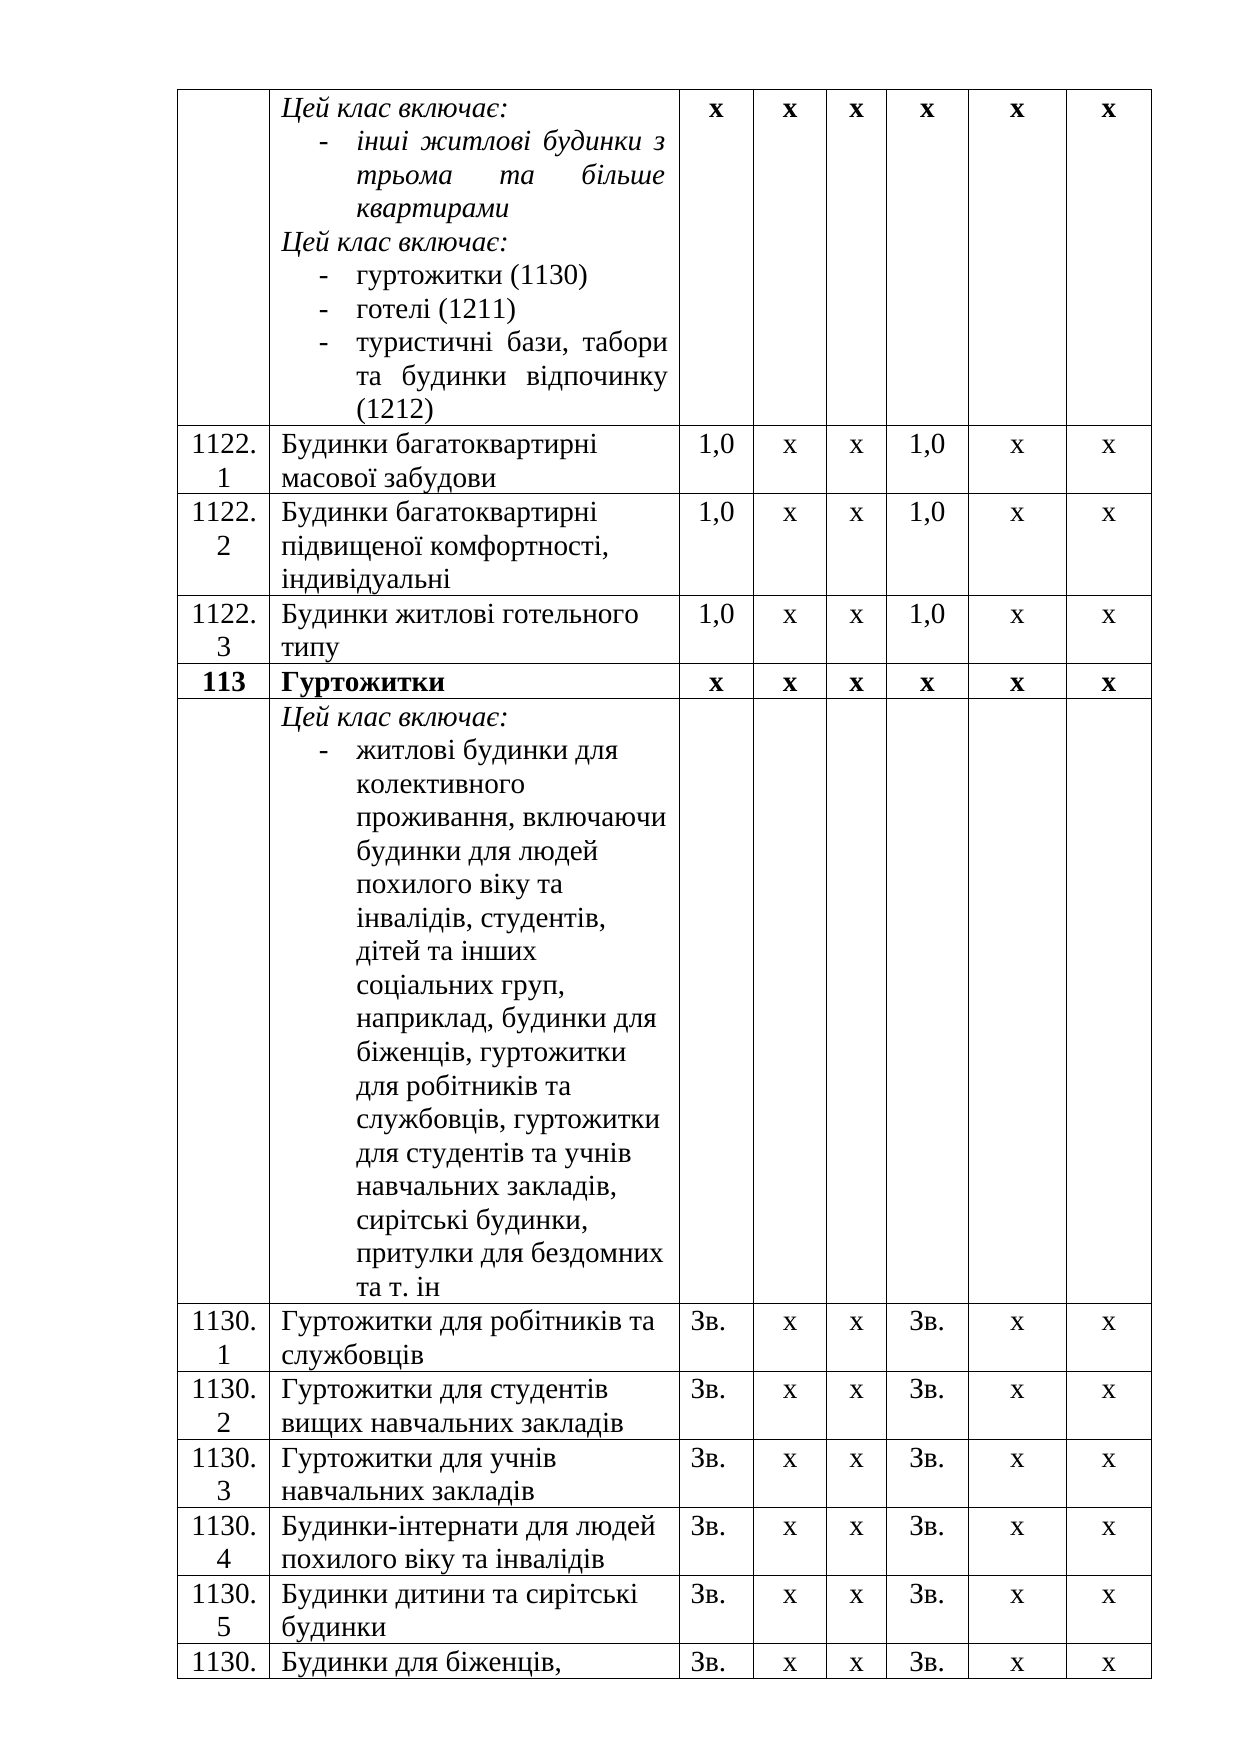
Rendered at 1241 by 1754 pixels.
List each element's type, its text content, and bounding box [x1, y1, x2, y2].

table_cell х [754, 90, 826, 425]
table_cell Зв. [680, 1508, 753, 1575]
table_cell х [969, 1372, 1066, 1439]
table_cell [270, 1644, 679, 1678]
table_cell х [754, 1508, 826, 1575]
table_cell х [827, 1304, 886, 1371]
table_cell 1130.6 [178, 1644, 269, 1678]
table_cell Цей клас включає: інші житлові будинки з трьома та більше квартирами Цей клас включає: гуртожитки (1130) готелі (1211) туристичні бази, табори та будинки відпочинку (1212) [270, 90, 679, 425]
table_cell Будинки-інтернати для людей похилого віку та інвалідів [270, 1508, 679, 1575]
table_cell х [827, 1644, 886, 1678]
table_cell 1130.1 [178, 1304, 269, 1371]
table_cell 1,0 [887, 596, 968, 663]
table_cell х [827, 426, 886, 493]
table_cell х [1067, 426, 1151, 493]
table_cell 1,0 [887, 494, 968, 595]
table_cell х [969, 1644, 1066, 1678]
table_cell х [969, 1576, 1066, 1643]
table_cell Будинки дитини та сирітські будинки [270, 1576, 679, 1643]
table_cell х [969, 664, 1066, 698]
table_cell х [1067, 494, 1151, 595]
table_cell Гуртожитки для робітників та службовців [270, 1304, 679, 1371]
table_cell [754, 699, 826, 1302]
table_cell х [827, 596, 886, 663]
table_cell х [969, 90, 1066, 425]
table_cell х [1067, 1304, 1151, 1371]
table_cell [1067, 699, 1151, 1302]
table_cell х [827, 664, 886, 698]
table_cell х [754, 1644, 826, 1678]
table_cell 1130.2 [178, 1372, 269, 1439]
table_cell х [969, 426, 1066, 493]
table_cell х [827, 494, 886, 595]
table_cell х [887, 90, 968, 425]
table_cell х [1067, 90, 1151, 425]
table_cell Зв. [680, 1304, 753, 1371]
table_cell х [754, 1440, 826, 1507]
table_cell х [969, 1304, 1066, 1371]
table_cell х [1067, 1440, 1151, 1507]
table_cell х [1067, 1372, 1151, 1439]
table_cell х [827, 1576, 886, 1643]
table_cell Зв. [680, 1576, 753, 1643]
table_cell 1,0 [680, 426, 753, 493]
table_cell Зв. [680, 1644, 753, 1678]
table_cell х [754, 664, 826, 698]
table_cell Зв. [887, 1372, 968, 1439]
table_cell х [827, 1372, 886, 1439]
table_cell х [1067, 1576, 1151, 1643]
table_cell Зв. [887, 1644, 968, 1678]
table_cell х [969, 1440, 1066, 1507]
table_cell х [754, 1576, 826, 1643]
table_cell 1,0 [680, 596, 753, 663]
table_cell 113 [178, 664, 269, 698]
table_cell х [1067, 596, 1151, 663]
table_cell 1130.3 [178, 1440, 269, 1507]
table_cell Гуртожитки [270, 664, 679, 698]
table_cell х [827, 90, 886, 425]
table_cell 1130.4 [178, 1508, 269, 1575]
table_cell [680, 699, 753, 1302]
table_cell 1122.1 [178, 426, 269, 493]
table_cell х [754, 596, 826, 663]
table_cell [178, 699, 269, 1302]
table_cell [178, 90, 269, 425]
table_cell Зв. [887, 1576, 968, 1643]
table_cell Гуртожитки для учнів навчальних закладів [270, 1440, 679, 1507]
table_cell х [969, 494, 1066, 595]
table_cell х [969, 596, 1066, 663]
table_cell Зв. [887, 1304, 968, 1371]
table_cell 1,0 [887, 426, 968, 493]
table_cell Зв. [680, 1372, 753, 1439]
table_cell Будинки житлові готельного типу [270, 596, 679, 663]
table_cell Будинки багатоквартирні масової забудови [270, 426, 679, 493]
table_cell Гуртожитки для студентів вищих навчальних закладів [270, 1372, 679, 1439]
table_cell 1122.3 [178, 596, 269, 663]
table_cell Зв. [680, 1440, 753, 1507]
table_cell х [680, 90, 753, 425]
table_cell [887, 699, 968, 1302]
table_cell Зв. [887, 1508, 968, 1575]
table_cell 1,0 [680, 494, 753, 595]
table_cell х [1067, 1644, 1151, 1678]
table_cell 1122.2 [178, 494, 269, 595]
table_cell х [754, 426, 826, 493]
table_cell х [754, 494, 826, 595]
table_cell х [1067, 664, 1151, 698]
table_cell Зв. [887, 1440, 968, 1507]
table_cell х [969, 1508, 1066, 1575]
table_cell 1130.5 [178, 1576, 269, 1643]
table_cell Цей клас включає: житлові будинки для колективного проживання, включаючи будинки для людей похилого віку та інвалідів, студентів, дітей та інших соціальних груп, наприклад, будинки для біженців, гуртожитки для робітників та службовців, гуртожитки для студентів та учнів навчальних закладів, сирітські будинки, притулки для бездомних та т. ін [270, 699, 679, 1302]
table_cell Будинки багатоквартирні підвищеної комфортності, індивідуальні [270, 494, 679, 595]
table_cell [827, 699, 886, 1302]
table_cell х [827, 1508, 886, 1575]
table_cell х [1067, 1508, 1151, 1575]
table_cell х [887, 664, 968, 698]
table_cell х [754, 1304, 826, 1371]
table_cell х [754, 1372, 826, 1439]
table_cell х [680, 664, 753, 698]
table_cell х [827, 1440, 886, 1507]
table_cell [969, 699, 1066, 1302]
